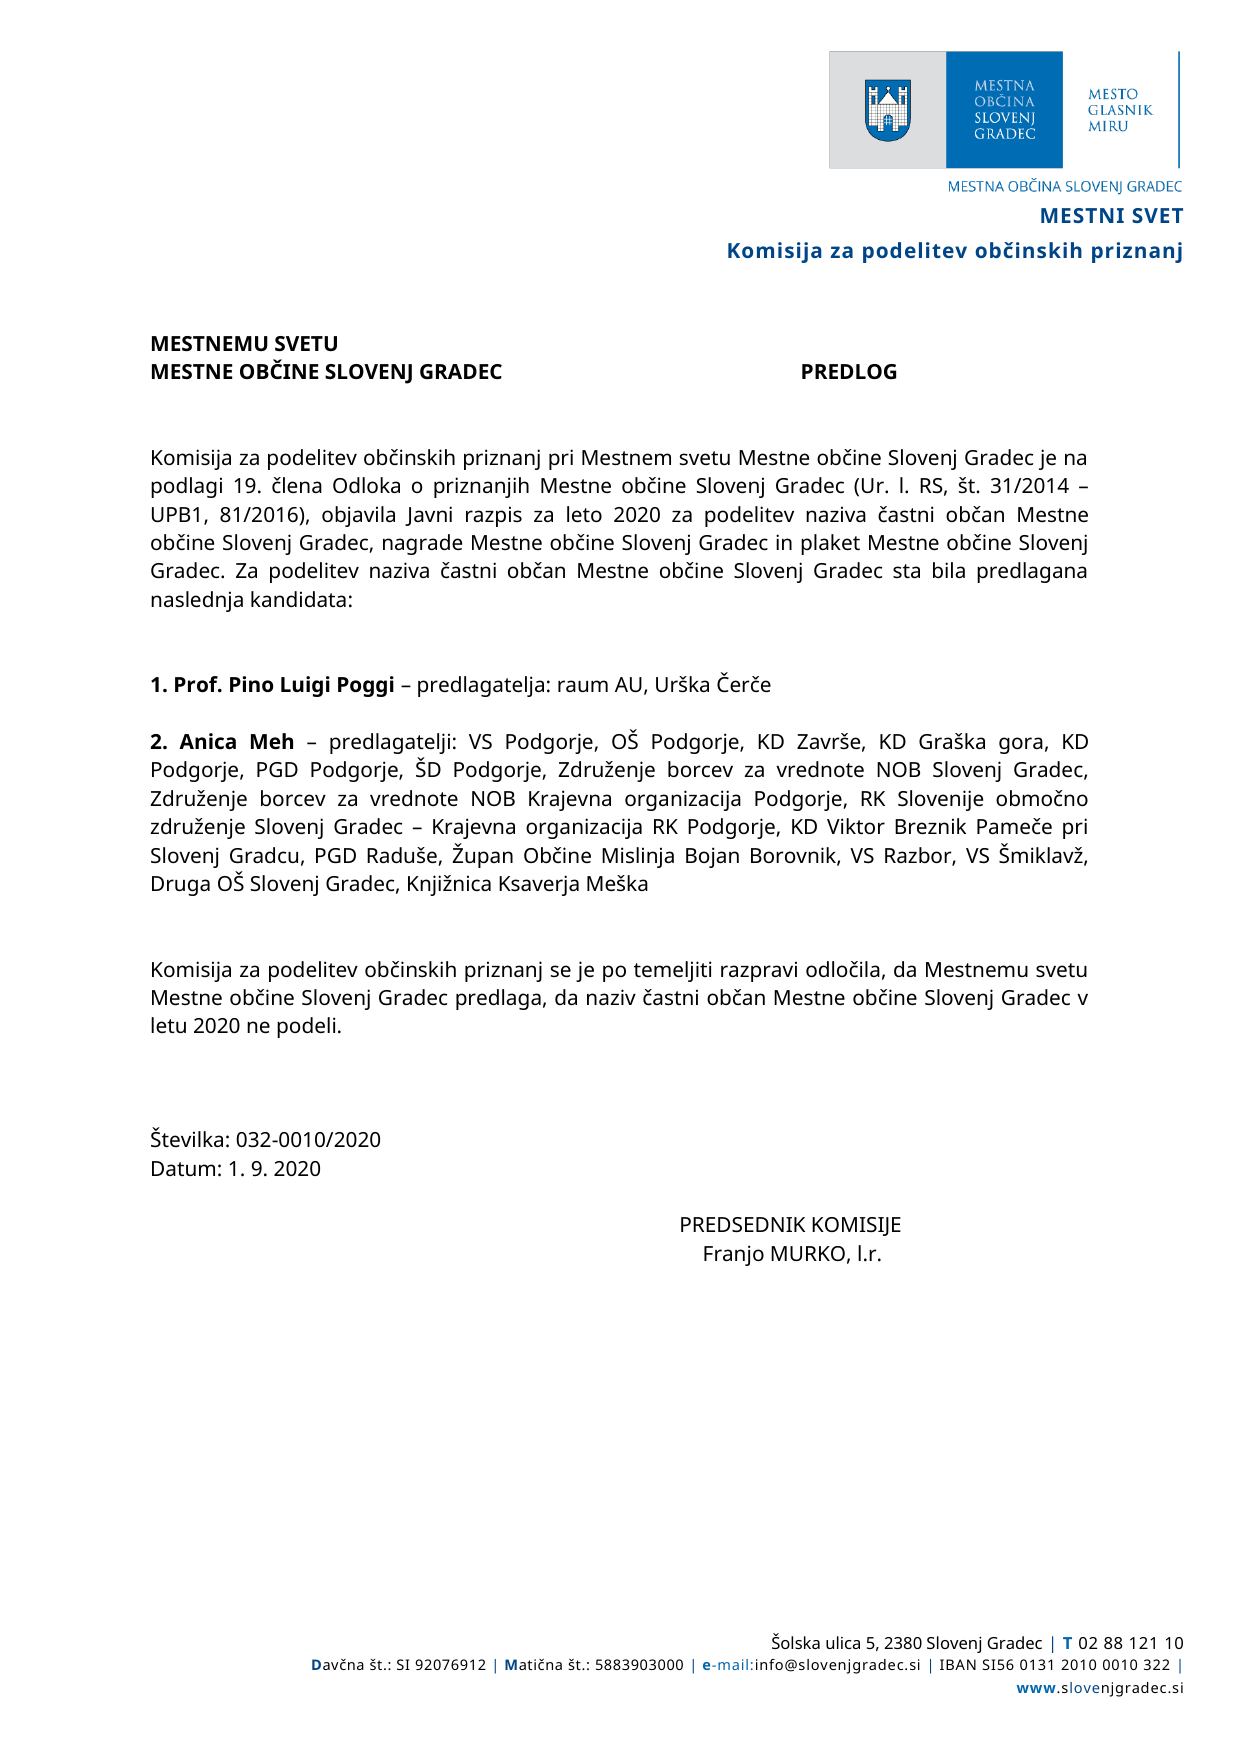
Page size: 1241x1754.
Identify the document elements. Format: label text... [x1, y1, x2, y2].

text PREDSEDNIK KOMISIJE [592, 1211, 1090, 1239]
text MESTNE OBČINE SLOVENJ GRADEC PREDLOG [150, 357, 1090, 386]
picture [825, 47, 1184, 195]
text Datum: 1. 9. 2020 [150, 1154, 1090, 1182]
text MESTNEMU SVETU [150, 329, 1090, 357]
text Komisija za podelitev občinskih priznanj se je po temeljiti razpravi odločila, da Mestnemu svetu Mestne občine Slovenj Gradec predlaga, da naziv častni občan Mestne občine Slovenj Gradec v letu 2020 ne podeli. [150, 955, 1090, 1040]
text 2. Anica Meh – predlagatelji: VS Podgorje, OŠ Podgorje, KD Završe, KD Graška gora, KD Podgorje, PGD Podgorje, ŠD Podgorje, Združenje borcev za vrednote NOB Slovenj Gradec, Združenje borcev za vrednote NOB Krajevna organizacija Podgorje, RK Slovenije območno združenje Slovenj Gradec – Krajevna organizacija RK Podgorje, KD Viktor Breznik Pameče pri Slovenj Gradcu, PGD Raduše, Župan Občine Mislinja Bojan Borovnik, VS Razbor, VS Šmiklavž, Druga OŠ Slovenj Gradec, Knjižnica Ksaverja Meška [150, 727, 1090, 898]
text Komisija za podelitev občinskih priznanj pri Mestnem svetu Mestne občine Slovenj Gradec je na podlagi 19. člena Odloka o priznanjih Mestne občine Slovenj Gradec (Ur. l. RS, št. 31/2014 – UPB1, 81/2016), objavila Javni razpis za leto 2020 za podelitev naziva častni občan Mestne občine Slovenj Gradec, nagrade Mestne občine Slovenj Gradec in plaket Mestne občine Slovenj Gradec. Za podelitev naziva častni občan Mestne občine Slovenj Gradec sta bila predlagana naslednja kandidata: [150, 443, 1090, 613]
text 1. Prof. Pino Luigi Poggi – predlagatelja: raum AU, Urška Čerče [150, 670, 1090, 699]
text Številka: 032-0010/2020 [150, 1125, 1090, 1154]
text Franjo MURKO, l.r. [150, 1239, 1090, 1267]
